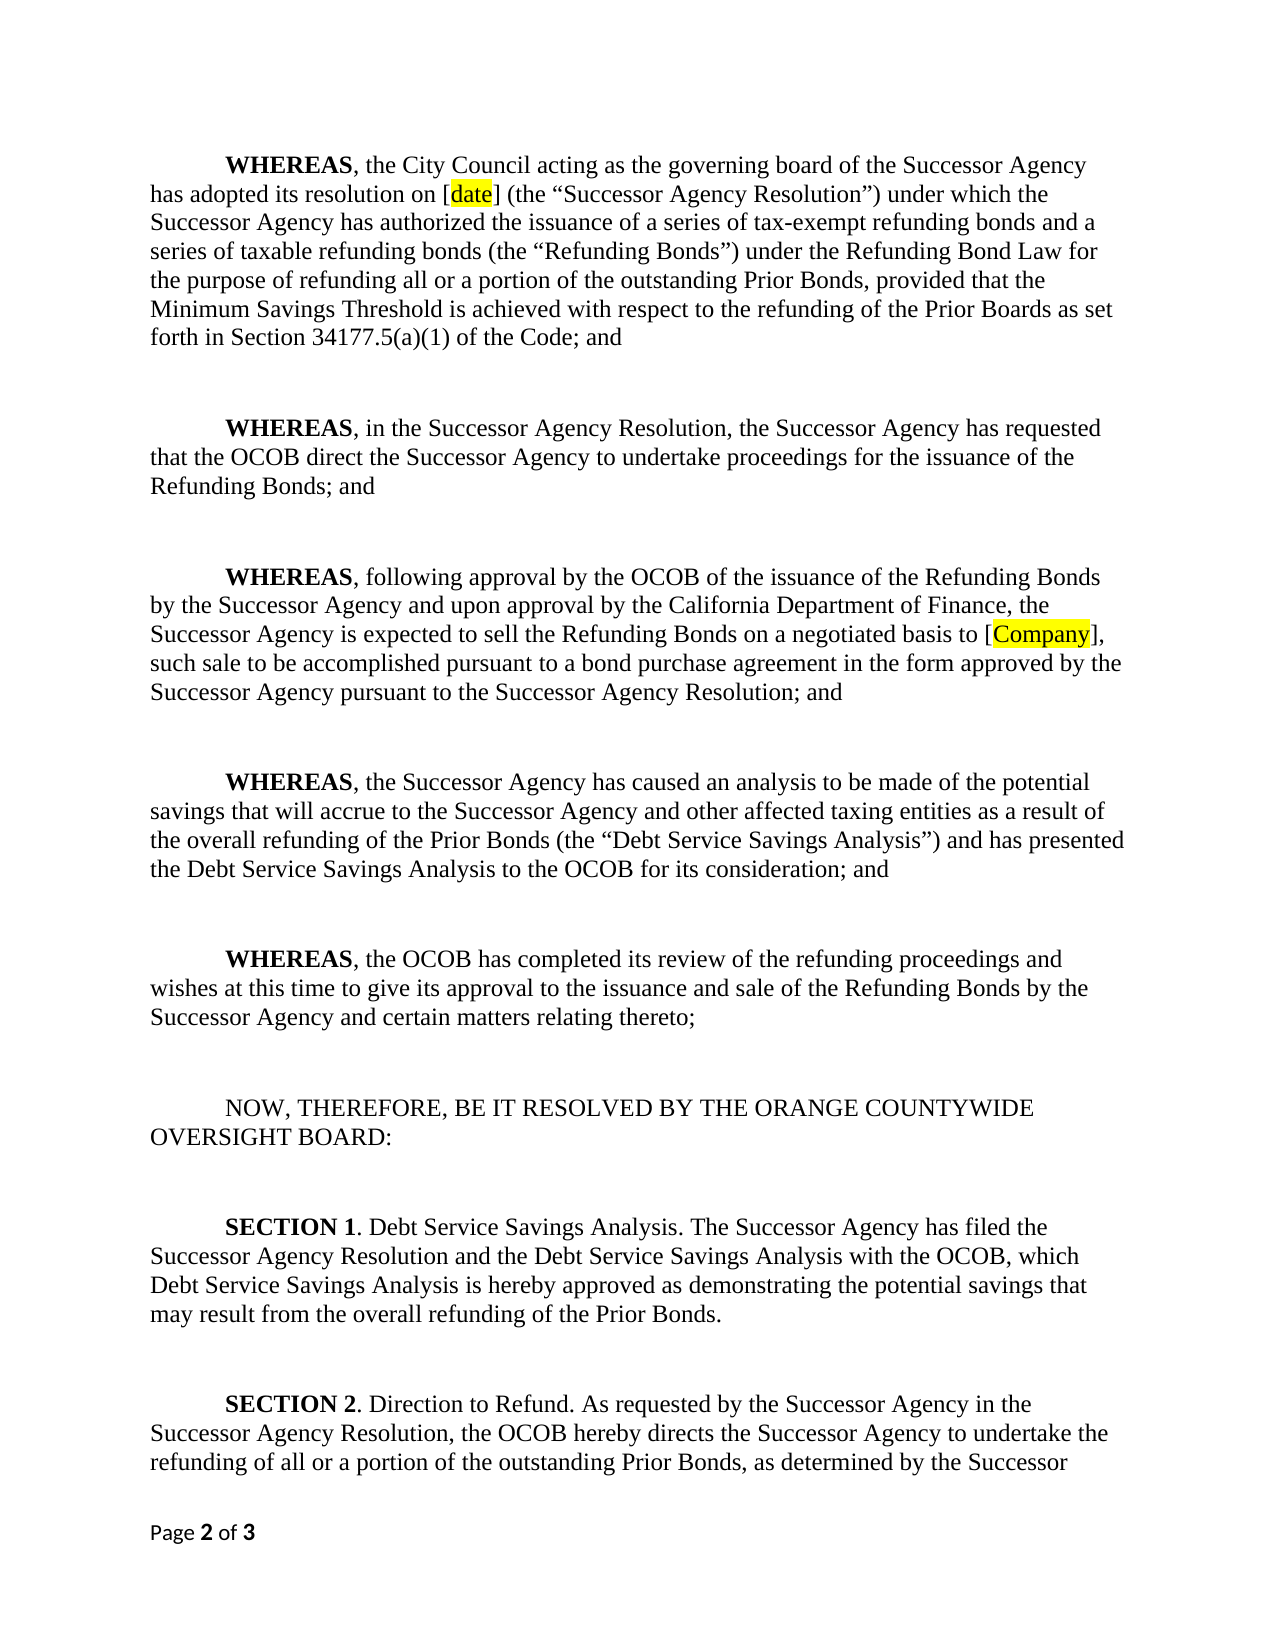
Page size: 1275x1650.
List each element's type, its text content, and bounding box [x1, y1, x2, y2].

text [150, 1389, 1125, 1476]
text SECTION 1. Debt Service Savings Analysis. The Successor Agency has filed the Successor Agency Resolution and the Debt Service Savings Analysis with the OCOB, which Debt Service Savings Analysis is hereby approved as demonstrating the potential savings that may result from the overall refunding of the Prior Bonds. [150, 1212, 1125, 1327]
text WHEREAS, in the Successor Agency Resolution, the Successor Agency has requested that the OCOB direct the Successor Agency to undertake proceedings for the issuance of the Refunding Bonds; and [150, 413, 1125, 499]
text WHEREAS, following approval by the OCOB of the issuance of the Refunding Bonds by the Successor Agency and upon approval by the California Department of Finance, the Successor Agency is expected to sell the Refunding Bonds on a negotiated basis to [Company], such sale to be accomplished pursuant to a bond purchase agreement in the form approved by the Successor Agency pursuant to the Successor Agency Resolution; and [150, 562, 1125, 705]
text WHEREAS, the Successor Agency has caused an analysis to be made of the potential savings that will accrue to the Successor Agency and other affected taxing entities as a result of the overall refunding of the Prior Bonds (the “Debt Service Savings Analysis”) and has presented the Debt Service Savings Analysis to the OCOB for its consideration; and [150, 767, 1125, 882]
text WHEREAS, the OCOB has completed its review of the refunding proceedings and wishes at this time to give its approval to the issuance and sale of the Refunding Bonds by the Successor Agency and certain matters relating thereto; [150, 944, 1125, 1031]
text NOW, THEREFORE, BE IT RESOLVED BY THE ORANGE COUNTYWIDE OVERSIGHT BOARD: [150, 1093, 1125, 1150]
text WHEREAS, the City Council acting as the governing board of the Successor Agency has adopted its resolution on [date] (the “Successor Agency Resolution”) under which the Successor Agency has authorized the issuance of a series of tax-exempt refunding bonds and a series of taxable refunding bonds (the “Refunding Bonds”) under the Refunding Bond Law for the purpose of refunding all or a portion of the outstanding Prior Bonds, provided that the Minimum Savings Threshold is achieved with respect to the refunding of the Prior Boards as set forth in Section 34177.5(a)(1) of the Code; and [150, 150, 1125, 351]
